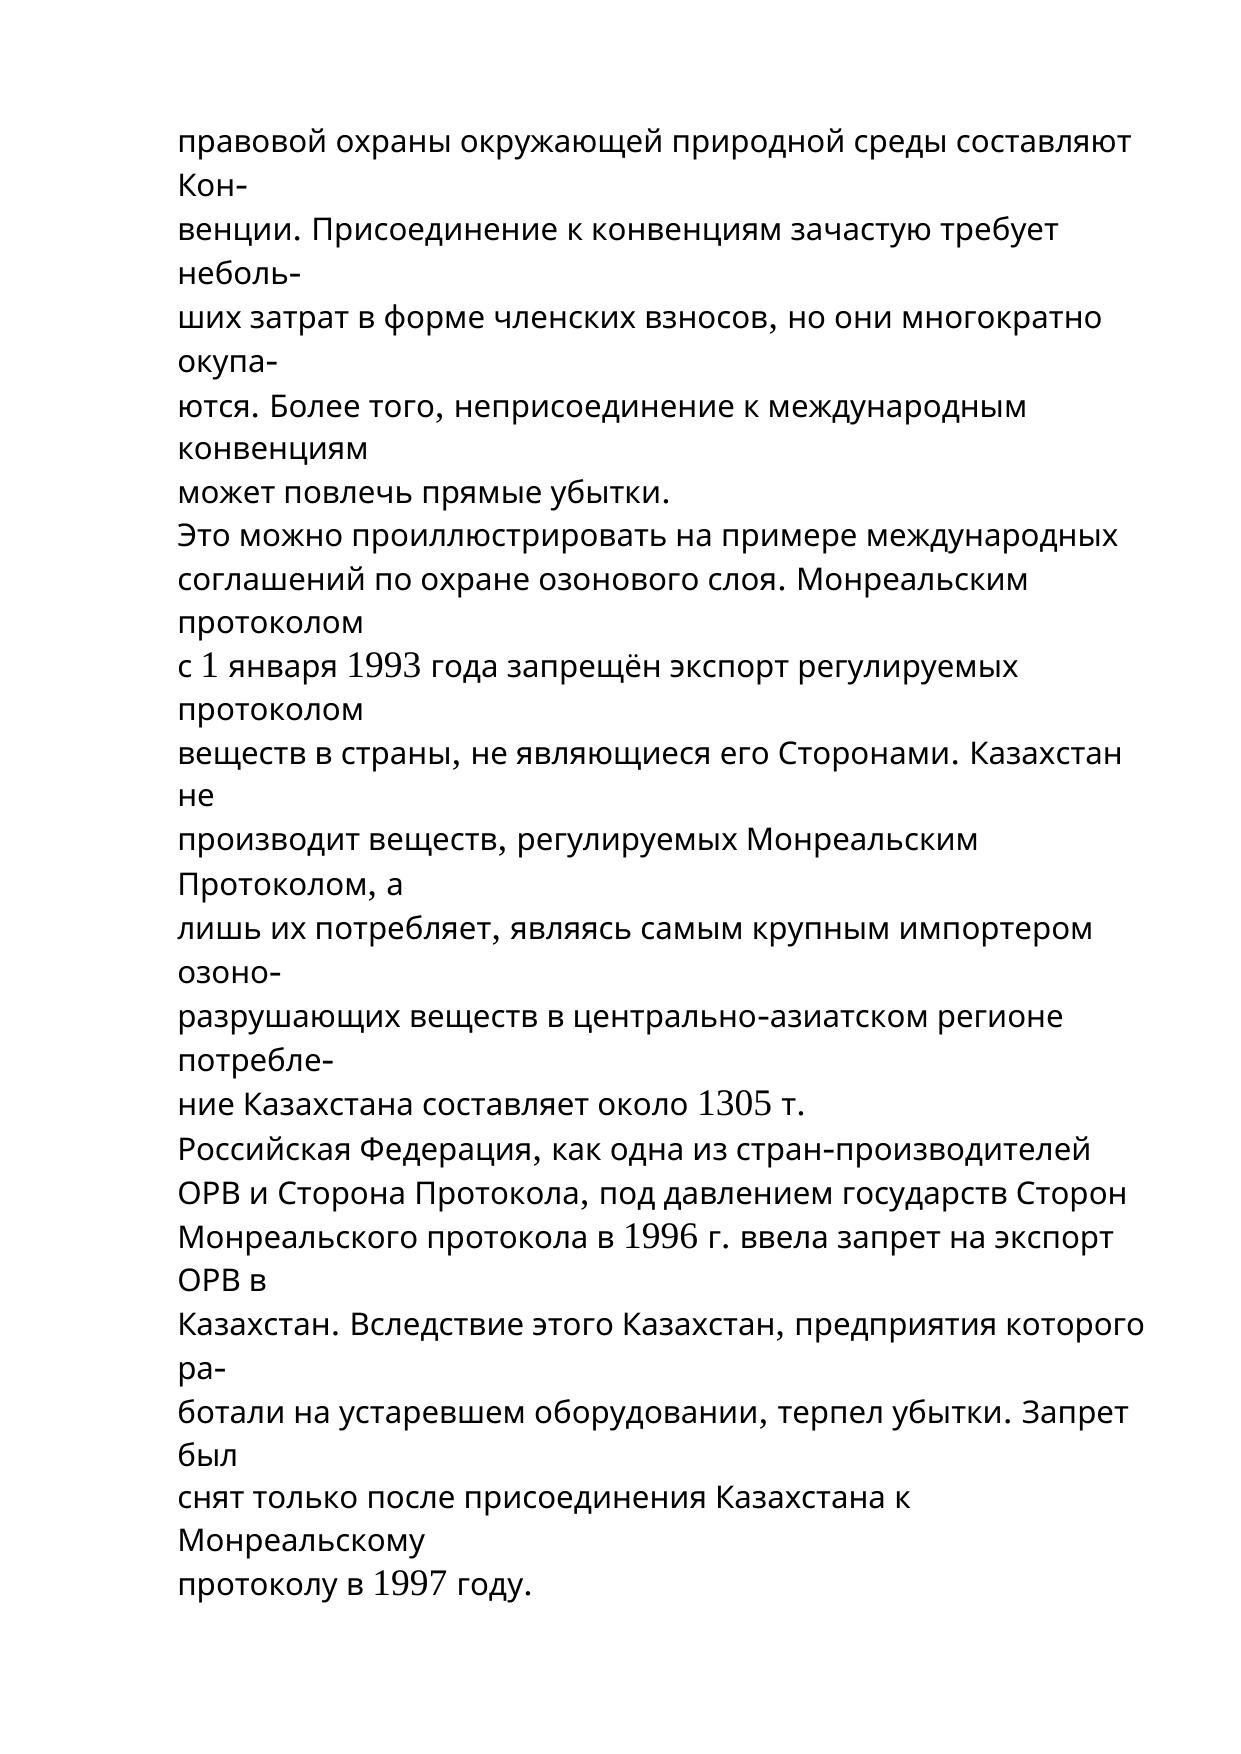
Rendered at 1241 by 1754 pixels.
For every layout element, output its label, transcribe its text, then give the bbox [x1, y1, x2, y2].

text ших затрат в форме членских взносов, но они многократно окупа- [177, 294, 1152, 382]
text ОРВ и Сторона Протокола, под давлением государств Сторон [177, 1169, 1152, 1213]
text правовой охраны окружающей природной среды составляют Кон- [177, 118, 1152, 205]
text Российская Федерация, как одна из стран-производителей [177, 1125, 1152, 1169]
text производит веществ, регулируемых Монреальским Протоколом, а [177, 816, 1152, 904]
text Казахстан. Вследствие этого Казахстан, предприятия которого ра- [177, 1300, 1152, 1388]
text соглашений по охране озонового слоя. Монреальским протоколом [177, 556, 1152, 642]
text Это можно проиллюстрировать на примере международных [177, 513, 1152, 556]
text ние Казахстана составляет около 1305 т. [177, 1081, 1152, 1125]
text Монреальского протокола в 1996 г. ввела запрет на экспорт ОРВ в [177, 1213, 1152, 1300]
text снят только после присоединения Казахстана к Монреальскому [177, 1475, 1152, 1560]
text лишь их потребляет, являясь самым крупным импортером озоно- [177, 904, 1152, 992]
text ются. Более того, неприсоединение к международным конвенциям [177, 382, 1152, 469]
text венции. Присоединение к конвенциям зачастую требует неболь- [177, 205, 1152, 294]
text может повлечь прямые убытки. [177, 469, 1152, 513]
text разрушающих веществ в центрально-азиатском регионе потребле- [177, 992, 1152, 1081]
text ботали на устаревшем оборудовании, терпел убытки. Запрет был [177, 1388, 1152, 1475]
text веществ в страны, не являющиеся его Сторонами. Казахстан не [177, 729, 1152, 816]
text с 1 января 1993 года запрещён экспорт регулируемых протоколом [177, 642, 1152, 729]
text протоколу в 1997 году. [177, 1560, 1152, 1604]
